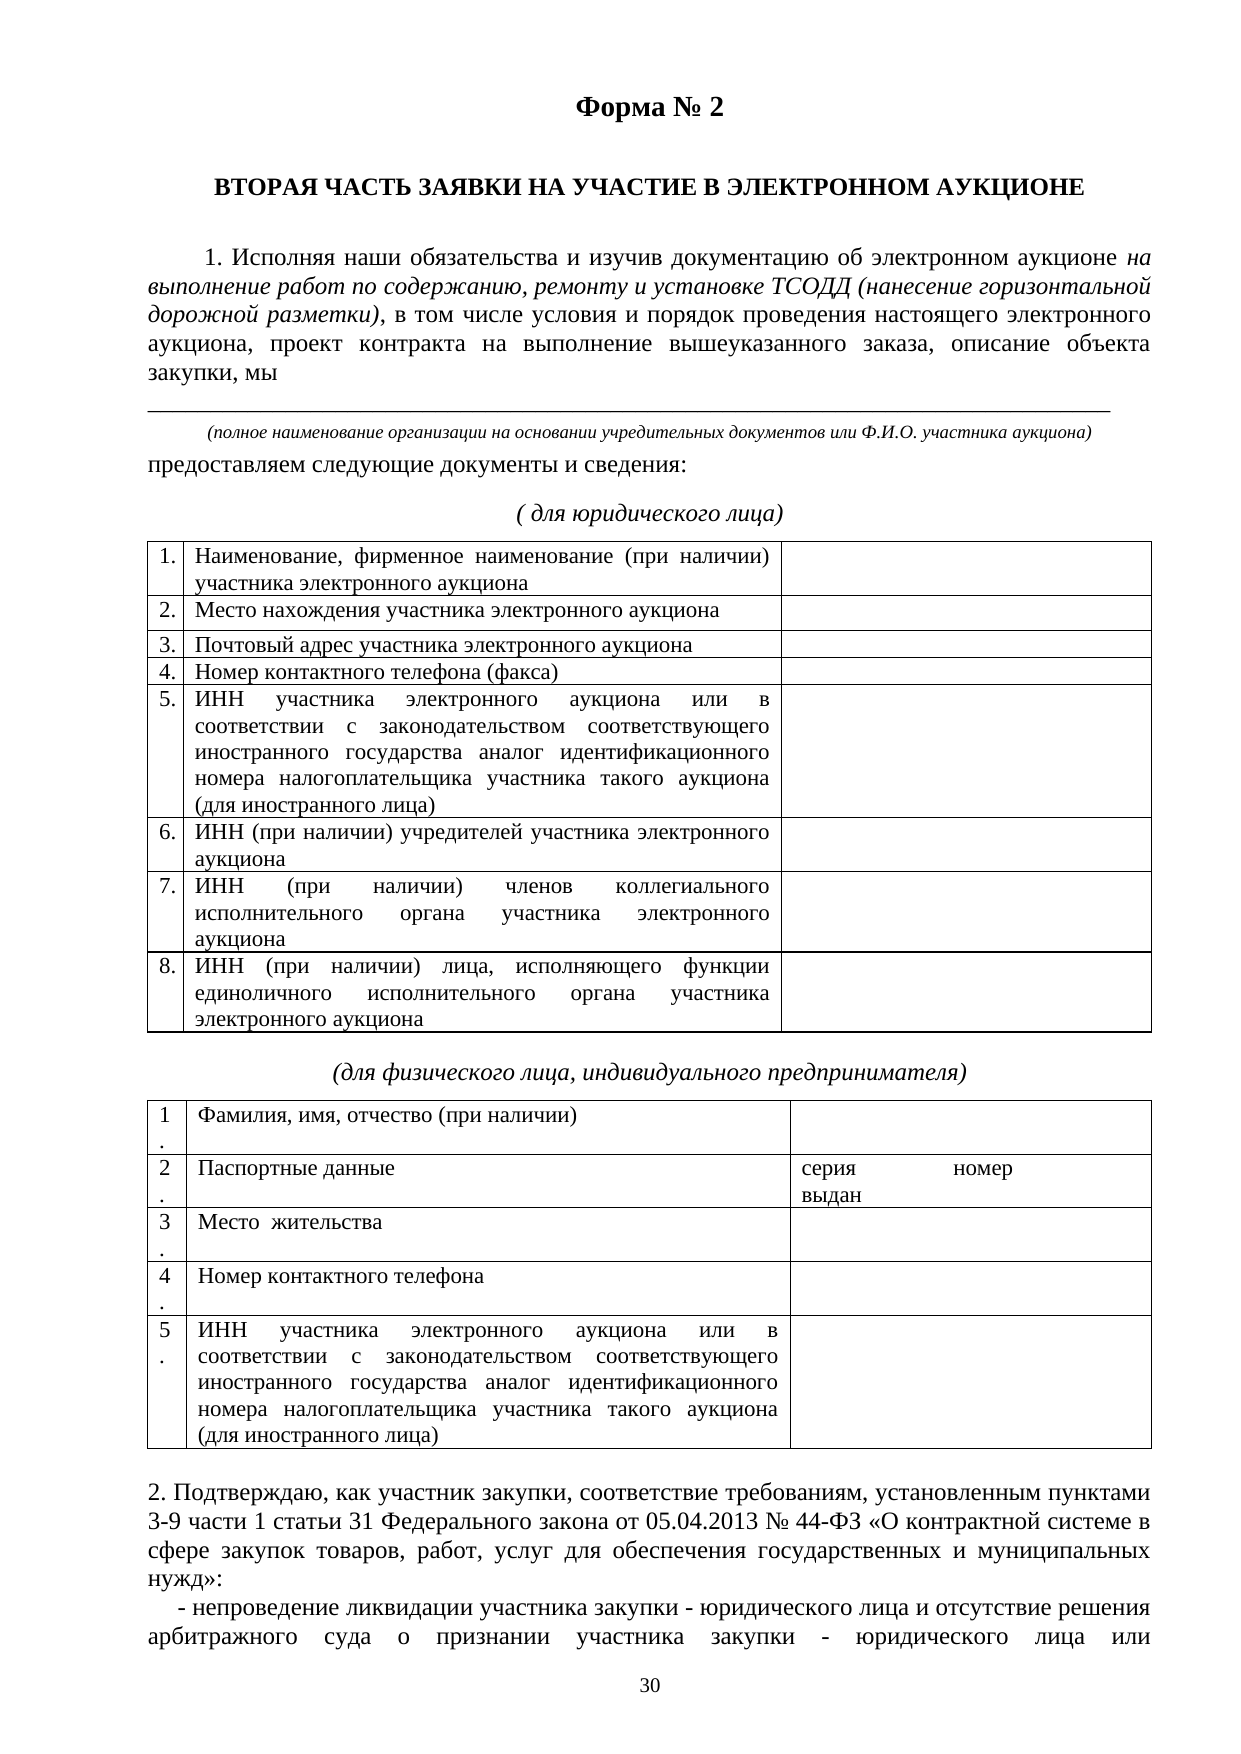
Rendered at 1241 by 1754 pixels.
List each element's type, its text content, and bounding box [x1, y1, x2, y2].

table_cell ИНН (при наличии) лица, исполняющего функции единоличного исполнительного органа участника электронного аукциона [184, 953, 781, 1031]
table_cell Паспортные данные [187, 1155, 790, 1207]
table_cell ИНН (при наличии) учредителей участника электронного аукциона [184, 818, 781, 871]
text Форма № 2 [148, 89, 1152, 122]
table_cell серия номер выдан [791, 1155, 1151, 1207]
text _____________________________________________________________________________ [148, 386, 1152, 414]
table_cell [791, 1316, 1151, 1447]
table_cell ИНН участника электронного аукциона или в соответствии с законодательством соответствующего иностранного государства аналог идентификационного номера налогоплательщика участника такого аукциона (для иностранного лица) [184, 685, 781, 817]
table_cell [782, 631, 1151, 657]
text предоставляем следующие документы и сведения: [148, 449, 1152, 477]
table_cell 6. [148, 818, 183, 871]
table_header [791, 1101, 1151, 1153]
table_cell [782, 818, 1151, 871]
table_cell 7. [148, 872, 183, 951]
table_cell Место жительства [187, 1208, 790, 1261]
table_cell 5. [148, 685, 183, 817]
table_cell 2. [148, 1155, 186, 1207]
table_cell 5. [148, 1316, 186, 1447]
table_cell 8. [148, 953, 183, 1031]
table_header 1. [148, 1101, 186, 1153]
table_cell Почтовый адрес участника электронного аукциона [184, 631, 781, 657]
table_header [782, 542, 1151, 595]
table_cell 4. [148, 658, 183, 684]
table_cell [782, 953, 1151, 1031]
text (для физического лица, индивидуального предпринимателя) [148, 1057, 1152, 1085]
text 1. Исполняя наши обязательства и изучив документацию об электронном аукционе на выполнение работ по содержанию, ремонту и установке ТСОДД (нанесение горизонтальной дорожной разметки), в том числе условия и порядок проведения настоящего электронного аукциона, проект контракта на выполнение вышеуказанного заказа, описание объекта закупки, мы [148, 242, 1152, 386]
table_header Наименование, фирменное наименование (при наличии) участника электронного аукциона [184, 542, 781, 595]
table_cell Номер контактного телефона (факса) [184, 658, 781, 684]
table_cell [782, 596, 1151, 629]
text ВТОРАЯ ЧАСТЬ ЗАЯВКИ НА УЧАСТИЕ В ЭЛЕКТРОННОМ АУКЦИОНЕ [148, 172, 1152, 201]
table_cell 3. [148, 1208, 186, 1261]
table_cell 4. [148, 1262, 186, 1315]
table_cell Номер контактного телефона [187, 1262, 790, 1315]
table_header 1. [148, 542, 183, 595]
table_header Фамилия, имя, отчество (при наличии) [187, 1101, 790, 1153]
table_cell ИНН участника электронного аукциона или в соответствии с законодательством соответствующего иностранного государства аналог идентификационного номера налогоплательщика участника такого аукциона (для иностранного лица) [187, 1316, 790, 1447]
table_cell ИНН (при наличии) членов коллегиального исполнительного органа участника электронного аукциона [184, 872, 781, 951]
text ( для юридического лица) [148, 498, 1152, 527]
text (полное наименование организации на основании учредительных документов или Ф.И.О. участника аукциона) [148, 421, 1152, 442]
table_cell Место нахождения участника электронного аукциона [184, 596, 781, 629]
table_cell [782, 685, 1151, 817]
text 2. Подтверждаю, как участник закупки, соответствие требованиям, установленным пунктами 3-9 части 1 статьи 31 Федерального закона от 05.04.2013 № 44-ФЗ «О контрактной системе в сфере закупок товаров, работ, услуг для обеспечения государственных и муниципальных нужд»: [148, 1477, 1152, 1592]
table_cell [791, 1208, 1151, 1261]
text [148, 1592, 1152, 1650]
table_cell [791, 1262, 1151, 1315]
table_cell [782, 872, 1151, 951]
table_cell 3. [148, 631, 183, 657]
table_cell 2. [148, 596, 183, 629]
table_cell [782, 658, 1151, 684]
